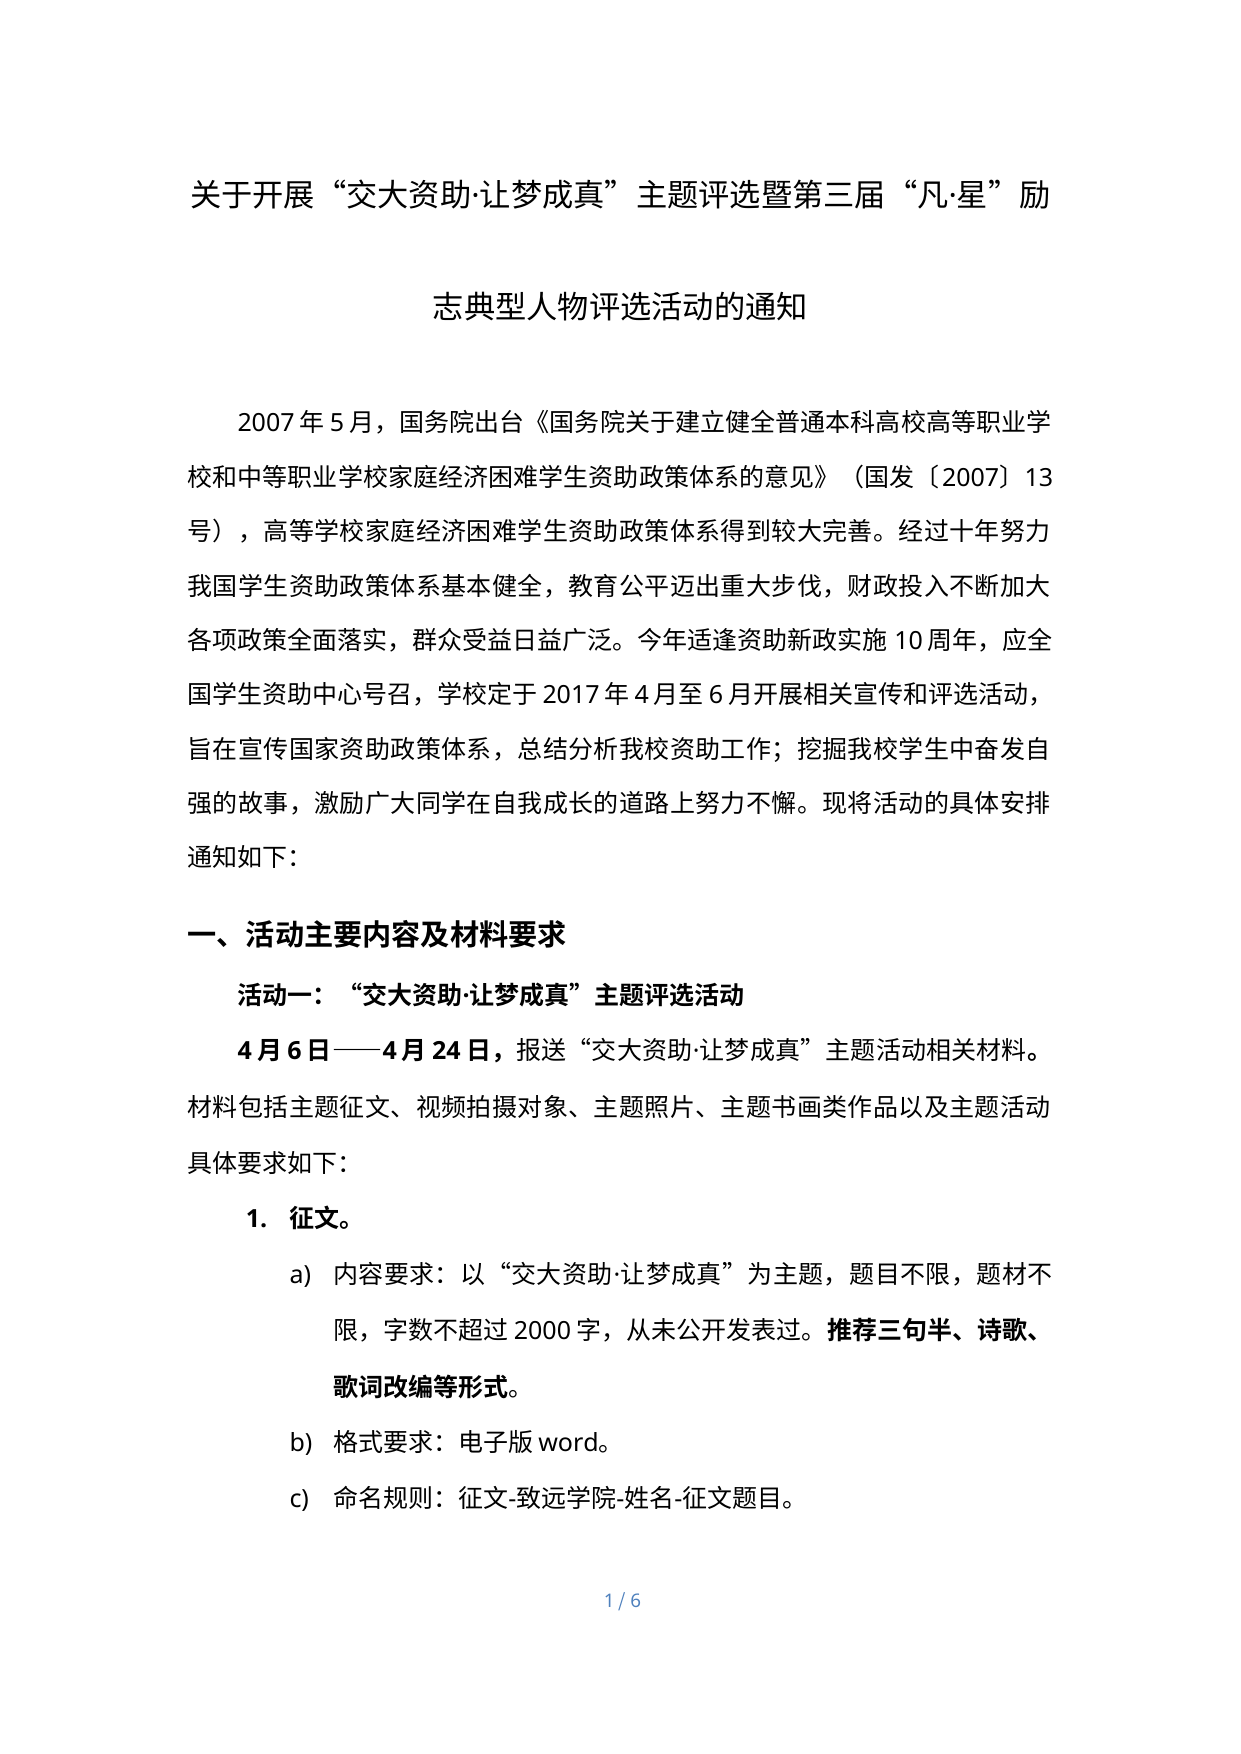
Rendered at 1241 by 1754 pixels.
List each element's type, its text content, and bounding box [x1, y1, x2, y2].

list 活动一：“交大资助·让梦成真”主题评选活动 [187, 974, 1053, 1012]
text 一、活动主要内容及材料要求 [187, 911, 1053, 953]
list 内容要求：以“交大资助·让梦成真”为主题，题目不限，题材不限，字数不超过2000字，从未公开发表过。推荐三句半、诗歌、歌词改编等形式。 [289, 1254, 1053, 1404]
list 命名规则：征文-致远学院-姓名-征文题目。 [289, 1478, 1053, 1515]
list 征文。 [246, 1198, 1053, 1236]
text 关于开展“交大资助·让梦成真”主题评选暨第三届“凡·星”励志典型人物评选活动的通知 [187, 155, 1053, 343]
text 2007年5月，国务院出台《国务院关于建立健全普通本科高校高等职业学校和中等职业学校家庭经济困难学生资助政策体系的意见》（国发〔2007〕13号），高等学校家庭经济困难学生资助政策体系得到较大完善。经过十年努力，我国学生资助政策体系基本健全，教育公平迈出重大步伐，财政投入不断加大，各项政策全面落实，群众受益日益广泛。今年适逢资助新政实施10周年，应全国学生资助中心号召，学校定于2017年4月至6月开展相关宣传和评选活动，旨在宣传国家资助政策体系，总结分析我校资助工作；挖掘我校学生中奋发自强的故事，激励广大同学在自我成长的道路上努力不懈。现将活动的具体安排通知如下： [187, 403, 1053, 874]
list 格式要求：电子版word。 [289, 1422, 1053, 1459]
list 4月6日——4月24日，报送“交大资助·让梦成真”主题活动相关材料。材料包括主题征文、视频拍摄对象、主题照片、主题书画类作品以及主题活动，具体要求如下： [187, 1030, 1053, 1180]
